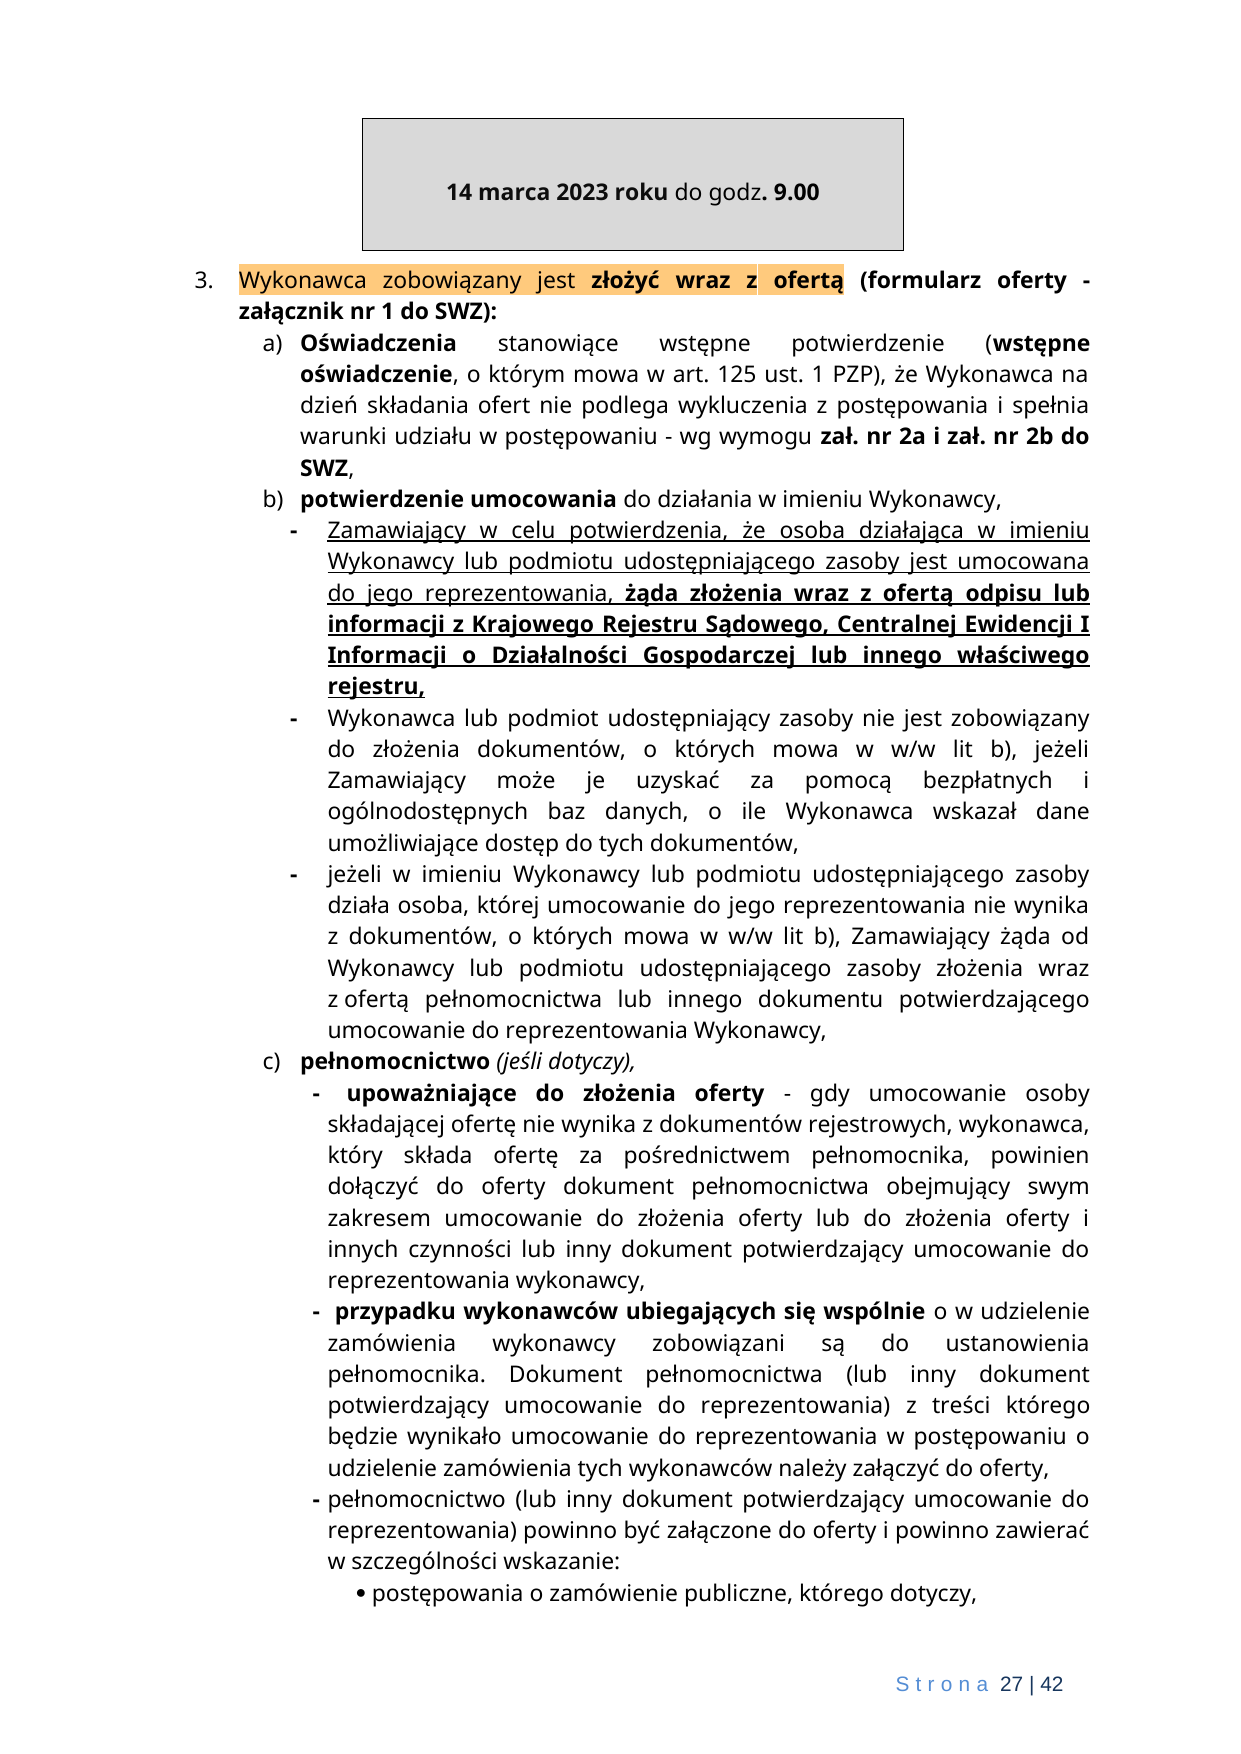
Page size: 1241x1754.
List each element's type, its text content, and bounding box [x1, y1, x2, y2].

list przypadku wykonawców ubiegających się wspólnie o w udzielenie zamówienia wykonawcy zobowiązani są do ustanowienia pełnomocnika. Dokument pełnomocnictwa (lub inny dokument potwierdzający umocowanie do reprezentowania) z treści którego będzie wynikało umocowanie do reprezentowania w postępowaniu o udzielenie zamówienia tych wykonawców należy załączyć do oferty, [312, 1295, 1090, 1483]
list pełnomocnictwo (jeśli dotyczy), [262, 1045, 1090, 1076]
list potwierdzenie umocowania do działania w imieniu Wykonawcy, [262, 483, 1090, 514]
list Wykonawca lub podmiot udostępniający zasoby nie jest zobowiązany do złożenia dokumentów, o których mowa w w/w lit b), jeżeli Zamawiający może je uzyskać za pomocą bezpłatnych i ogólnodostępnych baz danych, o ile Wykonawca wskazał dane umożliwiające dostęp do tych dokumentów, [290, 701, 1090, 858]
list Oświadczenia stanowiące wstępne potwierdzenie (wstępne oświadczenie, o którym mowa w art. 125 ust. 1 PZP), że Wykonawca na dzień składania ofert nie podlega wykluczenia z postępowania i spełnia warunki udziału w postępowaniu - wg wymogu zał. nr 2a i zał. nr 2b do SWZ, [262, 326, 1090, 483]
list pełnomocnictwo (lub inny dokument potwierdzający umocowanie do reprezentowania) powinno być załączone do oferty i powinno zawierać w szczególności wskazanie: [312, 1483, 1090, 1576]
list jeżeli w imieniu Wykonawcy lub podmiotu udostępniającego zasoby działa osoba, której umocowanie do jego reprezentowania nie wynika z dokumentów, o których mowa w w/w lit b), Zamawiający żąda od Wykonawcy lub podmiotu udostępniającego zasoby złożenia wraz z ofertą pełnomocnictwa lub innego dokumentu potwierdzającego umocowanie do reprezentowania Wykonawcy, [290, 858, 1090, 1045]
table_header 14 marca 2023 roku do godz. 9.00 [363, 119, 903, 250]
list postępowania o zamówienie publiczne, którego dotyczy, [357, 1576, 1090, 1608]
list upoważniające do złożenia oferty - gdy umocowanie osoby składającej ofertę nie wynika z dokumentów rejestrowych, wykonawca, który składa ofertę za pośrednictwem pełnomocnika, powinien dołączyć do oferty dokument pełnomocnictwa obejmujący swym zakresem umocowanie do złożenia oferty lub do złożenia oferty i innych czynności lub inny dokument potwierdzający umocowanie do reprezentowania wykonawcy, [312, 1076, 1090, 1295]
list Wykonawca zobowiązany jest złożyć wraz z ofertą (formularz oferty - załącznik nr 1 do SWZ): [194, 264, 1090, 326]
list Zamawiający w celu potwierdzenia, że osoba działająca w imieniu Wykonawcy lub podmiotu udostępniającego zasoby jest umocowana do jego reprezentowania, żąda złożenia wraz z ofertą odpisu lub informacji z Krajowego Rejestru Sądowego, Centralnej Ewidencji I Informacji o Działalności Gospodarczej lub innego właściwego rejestru, [290, 514, 1090, 701]
